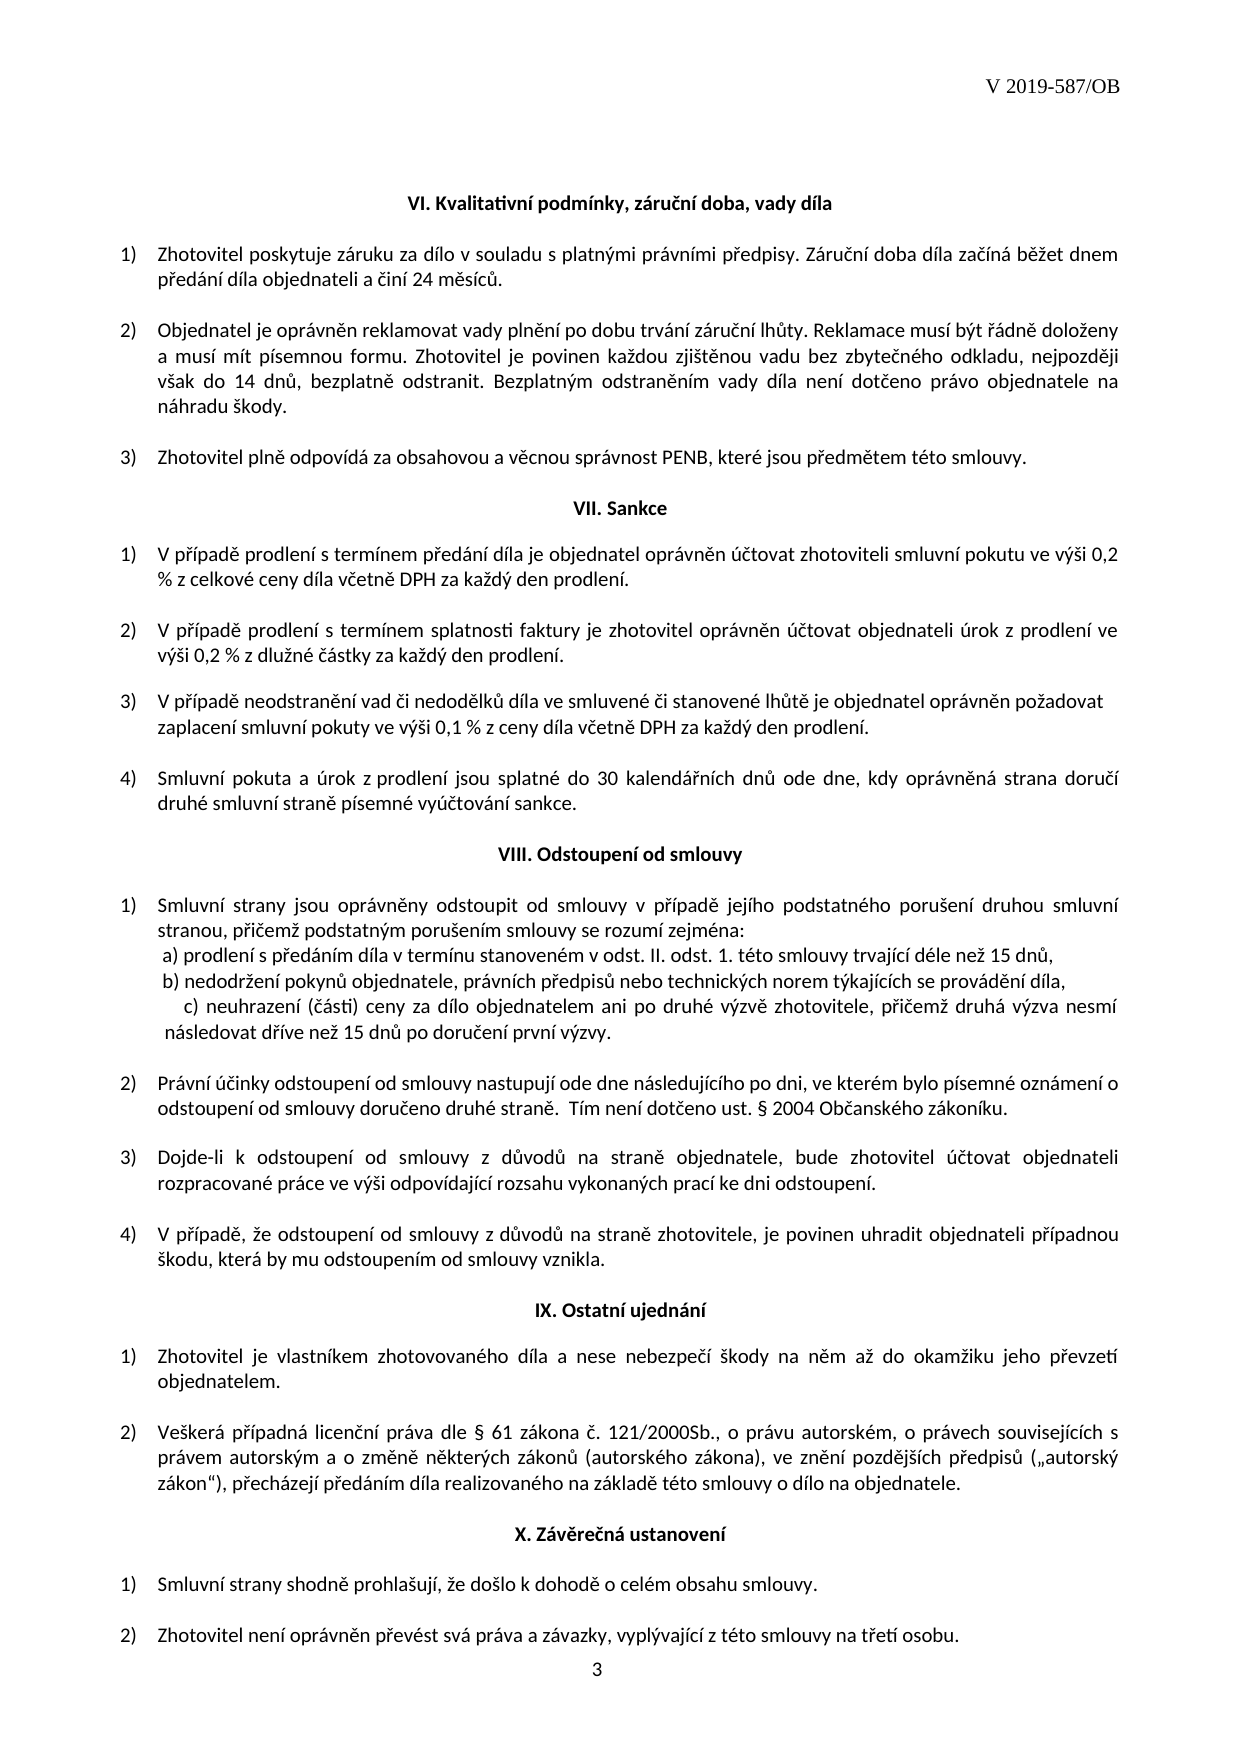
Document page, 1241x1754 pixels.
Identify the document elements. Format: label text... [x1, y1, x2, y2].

list Smluvní pokuta a úrok z prodlení jsou splatné do 30 kalendářních dnů ode dne, kdy oprávněná strana doručí druhé smluvní straně písemné vyúčtování sankce. [120, 765, 1120, 816]
list V případě neodstranění vad či nedodělků díla ve smluvené či stanovené lhůtě je objednatel oprávněn požadovat zaplacení smluvní pokuty ve výši 0,1 % z ceny díla včetně DPH za každý den prodlení. [120, 688, 1120, 739]
list Zhotovitel poskytuje záruku za dílo v souladu s platnými právními předpisy. Záruční doba díla začíná běžet dnem předání díla objednateli a činí 24 měsíců. [120, 241, 1120, 292]
list Objednatel je oprávněn reklamovat vady plnění po dobu trvání záruční lhůty. Reklamace musí být řádně doloženy a musí mít písemnou formu. Zhotovitel je povinen každou zjištěnou vadu bez zbytečného odkladu, nejpozději však do 14 dnů, bezplatně odstranit. Bezplatným odstraněním vady díla není dotčeno právo objednatele na náhradu škody. [120, 317, 1120, 419]
list Právní účinky odstoupení od smlouvy nastupují ode dne následujícího po dni, ve kterém bylo písemné oznámení o odstoupení od smlouvy doručeno druhé straně. Tím není dotčeno ust. § 2004 Občanského zákoníku. [120, 1070, 1120, 1121]
text c) neuhrazení (části) ceny za dílo objednatelem ani po druhé výzvě zhotovitele, přičemž druhá výzva nesmí následovat dříve než 15 dnů po doručení první výzvy. [120, 993, 1120, 1044]
list Smluvní strany shodně prohlašují, že došlo k dohodě o celém obsahu smlouvy. [120, 1572, 1120, 1597]
subtitle VIII. Odstoupení od smlouvy [120, 841, 1120, 866]
list V případě prodlení s termínem splatnosti faktury je zhotovitel oprávněn účtovat objednateli úrok z prodlení ve výši 0,2 % z dlužné částky za každý den prodlení. [120, 617, 1120, 668]
subtitle IX. Ostatní ujednání [120, 1297, 1120, 1322]
list Zhotovitel není oprávněn převést svá práva a závazky, vyplývající z této smlouvy na třetí osobu. [120, 1622, 1120, 1648]
text b) nedodržení pokynů objednatele, právních předpisů nebo technických norem týkajících se provádění díla, [157, 968, 1120, 993]
subtitle VI. Kvalitativní podmínky, záruční doba, vady díla [120, 190, 1120, 216]
list Dojde-li k odstoupení od smlouvy z důvodů na straně objednatele, bude zhotovitel účtovat objednateli rozpracované práce ve výši odpovídající rozsahu vykonaných prací ke dni odstoupení. [120, 1144, 1120, 1195]
list Zhotovitel plně odpovídá za obsahovou a věcnou správnost PENB, které jsou předmětem této smlouvy. [120, 444, 1120, 470]
list V případě prodlení s termínem předání díla je objednatel oprávněn účtovat zhotoviteli smluvní pokutu ve výši 0,2 % z celkové ceny díla včetně DPH za každý den prodlení. [120, 541, 1120, 592]
list V případě, že odstoupení od smlouvy z důvodů na straně zhotovitele, je povinen uhradit objednateli případnou škodu, která by mu odstoupením od smlouvy vznikla. [120, 1221, 1120, 1272]
subtitle X. Závěrečná ustanovení [120, 1521, 1120, 1546]
subtitle VII. Sankce [120, 495, 1120, 521]
list Smluvní strany jsou oprávněny odstoupit od smlouvy v případě jejího podstatného porušení druhou smluvní stranou, přičemž podstatným porušením smlouvy se rozumí zejména: [120, 892, 1120, 943]
list Zhotovitel je vlastníkem zhotovovaného díla a nese nebezpečí škody na něm až do okamžiku jeho převzetí objednatelem. [120, 1343, 1120, 1394]
text a) prodlení s předáním díla v termínu stanoveném v odst. II. odst. 1. této smlouvy trvající déle než 15 dnů, [120, 943, 1120, 968]
list Veškerá případná licenční práva dle § 61 zákona č. 121/2000Sb., o právu autorském, o právech souvisejících s právem autorským a o změně některých zákonů (autorského zákona), ve znění pozdějších předpisů („autorský zákon“), přecházejí předáním díla realizovaného na základě této smlouvy o dílo na objednatele. [120, 1419, 1120, 1495]
